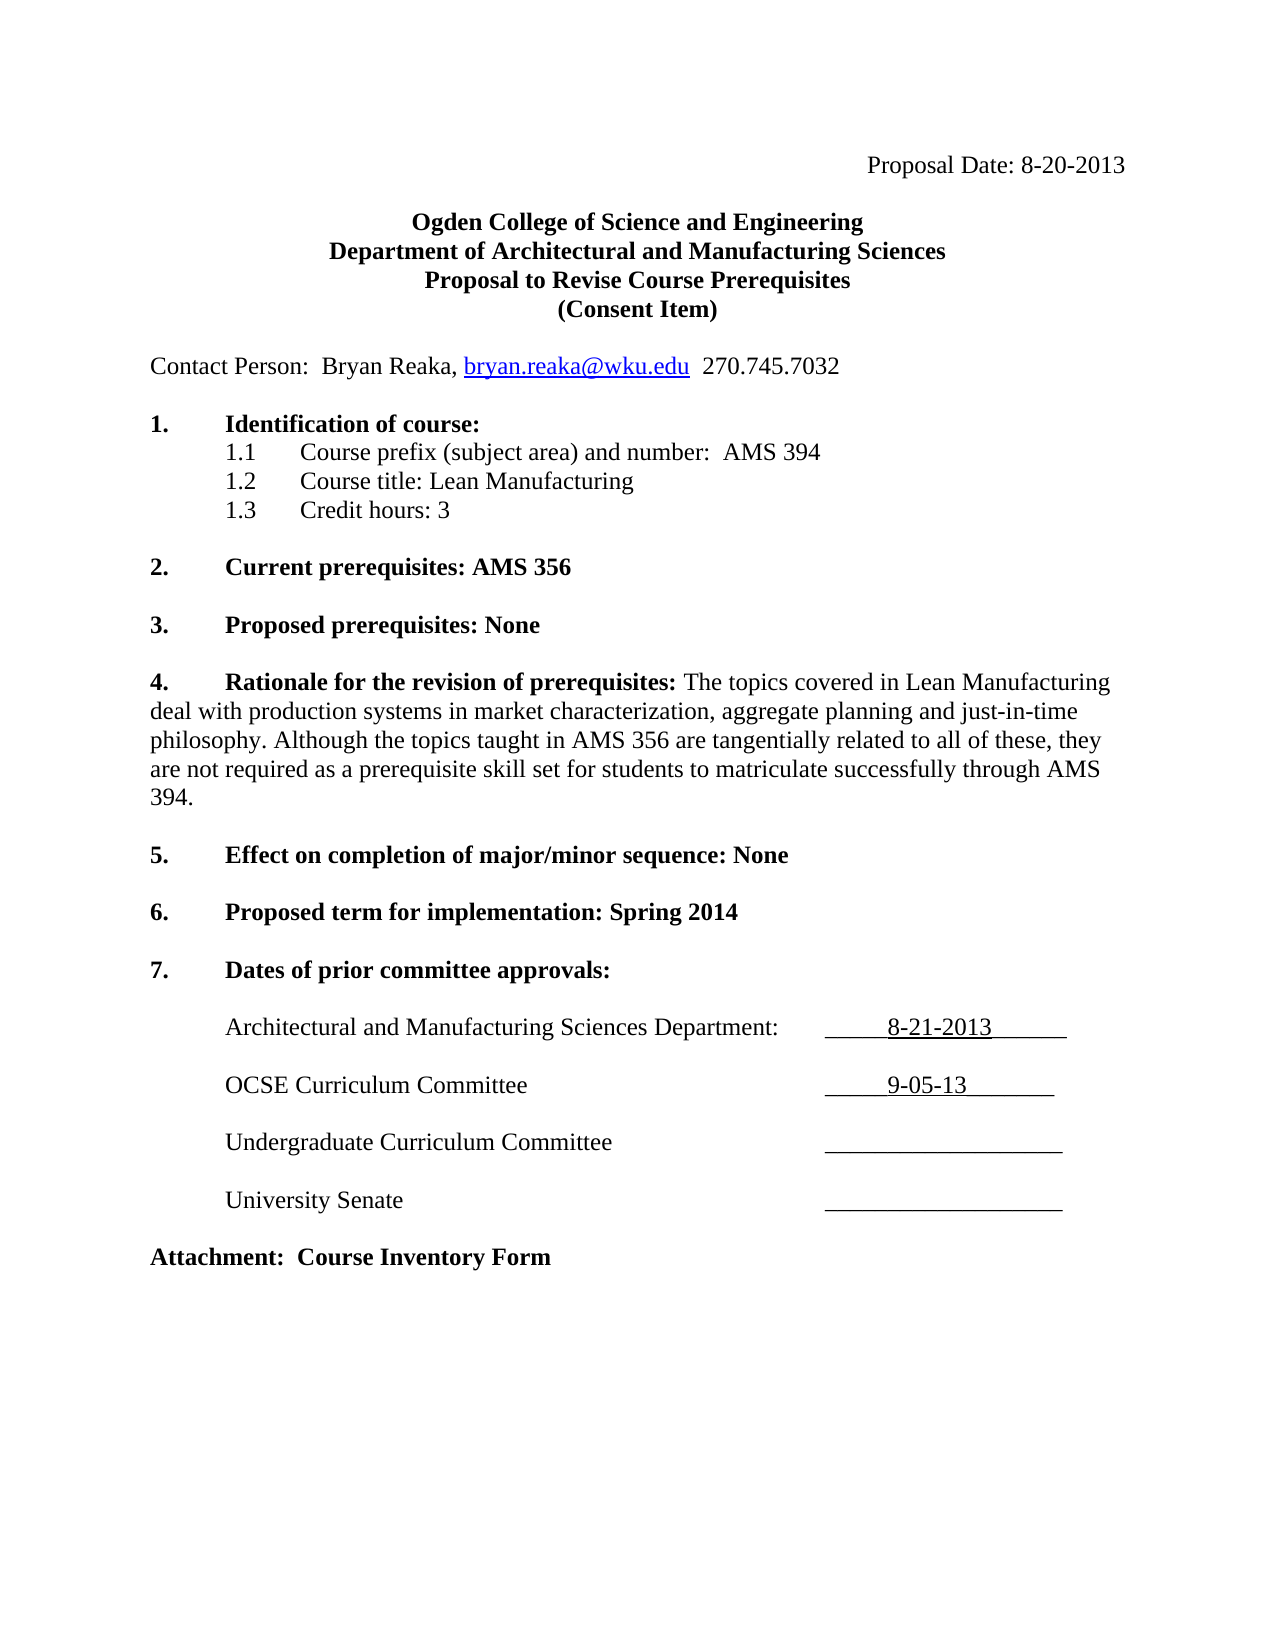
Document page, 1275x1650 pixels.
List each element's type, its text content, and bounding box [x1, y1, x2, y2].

text University Senate ___________________ [150, 1185, 1125, 1214]
text 2. Current prerequisites: AMS 356 [150, 552, 1125, 581]
text 3. Proposed prerequisites: None [150, 610, 1125, 639]
text 6. Proposed term for implementation: Spring 2014 [150, 897, 1125, 926]
text Architectural and Manufacturing Sciences Department: _____8-21-2013______ [150, 1012, 1125, 1041]
text (Consent Item) [150, 294, 1125, 322]
text Department of Architectural and Manufacturing Sciences [150, 236, 1125, 265]
text Contact Person: Bryan Reaka, bryan.reaka@wku.edu 270.745.7032 [150, 351, 1125, 380]
list Course title: Lean Manufacturing [225, 466, 1125, 495]
text Undergraduate Curriculum Committee ___________________ [150, 1127, 1125, 1156]
text Ogden College of Science and Engineering [150, 207, 1125, 236]
text Proposal to Revise Course Prerequisites [150, 265, 1125, 294]
text 4. Rationale for the revision of prerequisites: The topics covered in Lean Manufacturing deal with production systems in market characterization, aggregate planning and just-in-time philosophy. Although the topics taught in AMS 356 are tangentially related to all of these, they are not required as a prerequisite skill set for students to matriculate successfully through AMS 394. [150, 667, 1125, 811]
list Course prefix (subject area) and number: AMS 394 [225, 437, 1125, 466]
text 7. Dates of prior committee approvals: [150, 955, 1125, 984]
list Credit hours: 3 [225, 495, 1125, 524]
text Attachment: Course Inventory Form [150, 1242, 1125, 1271]
text OCSE Curriculum Committee _____9-05-13_______ [150, 1070, 1125, 1099]
text 1. Identification of course: [150, 409, 1125, 437]
text 5. Effect on completion of major/minor sequence: None [150, 840, 1125, 869]
text Proposal Date: 8-20-2013 [150, 150, 1125, 179]
